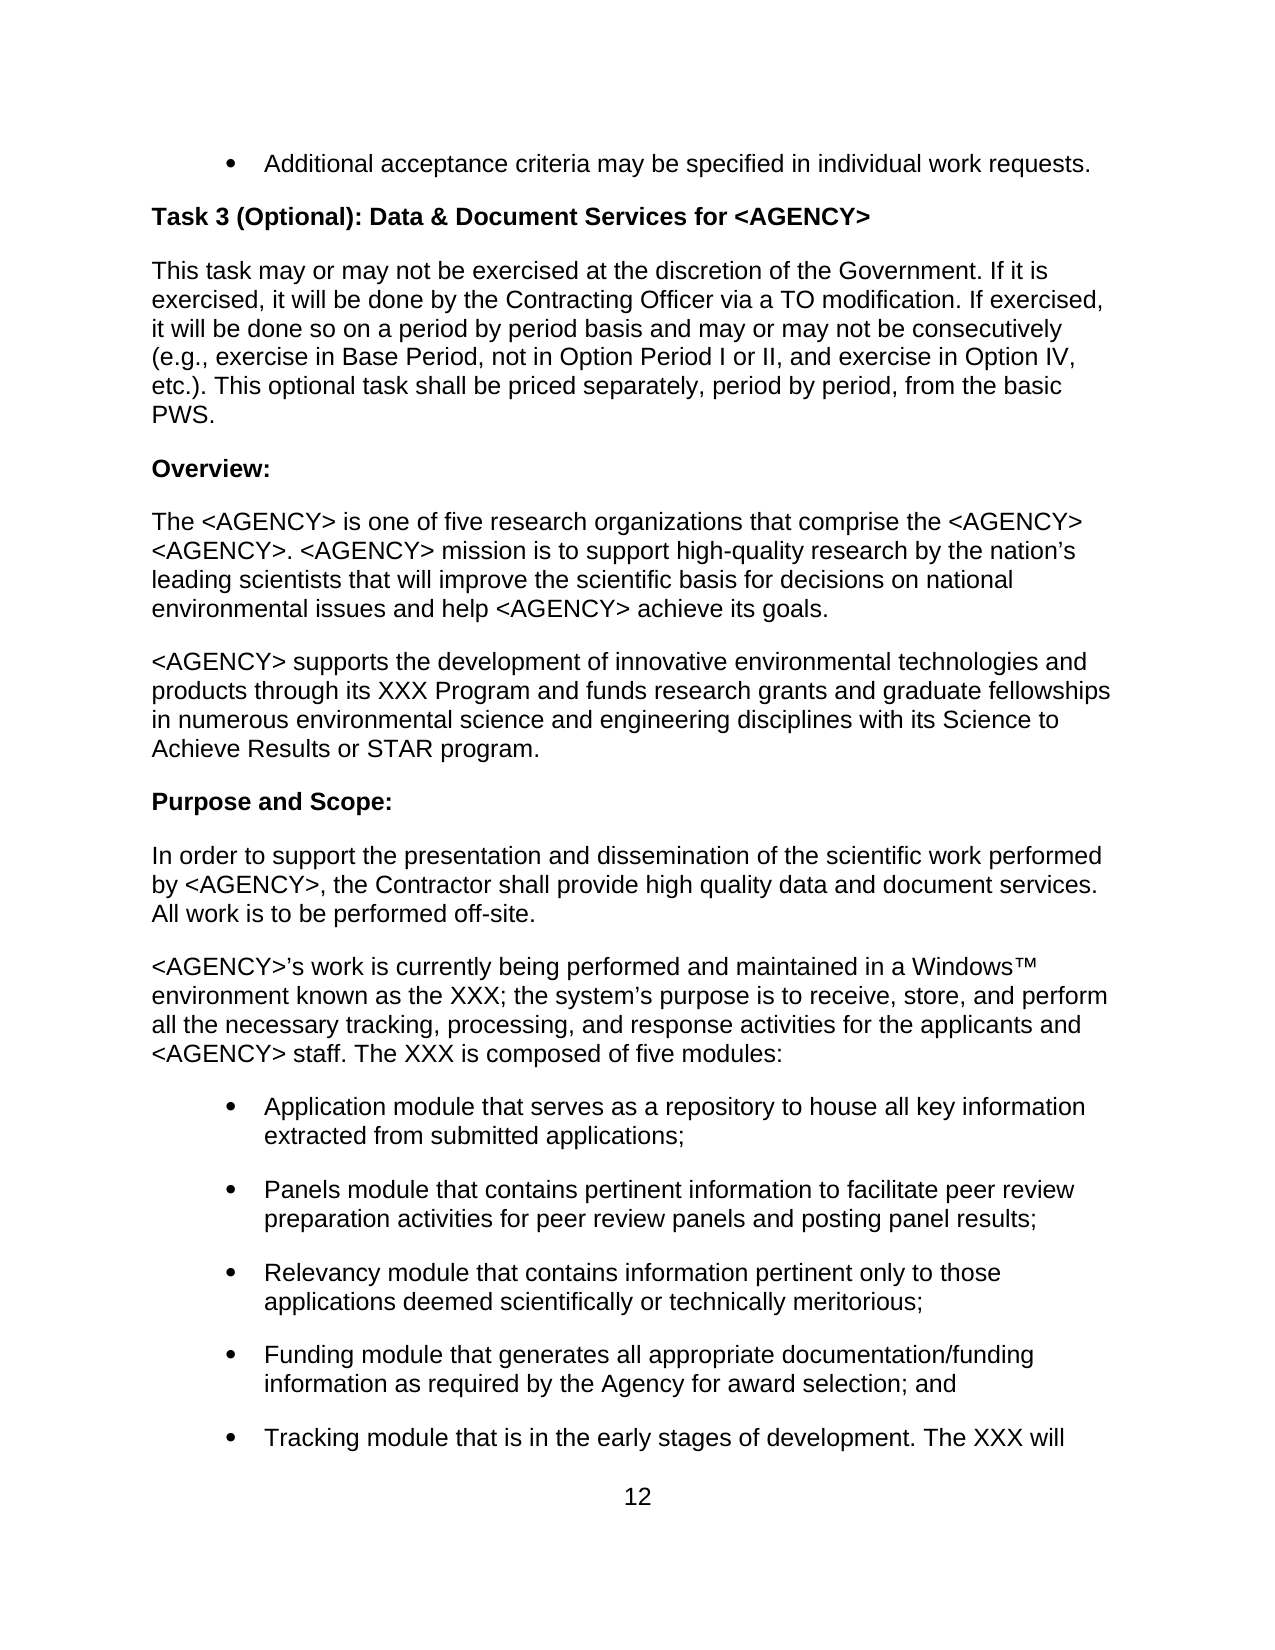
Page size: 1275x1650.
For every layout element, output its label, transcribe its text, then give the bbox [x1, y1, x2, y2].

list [226, 1423, 1123, 1452]
list Panels module that contains pertinent information to facilitate peer review preparation activities for peer review panels and posting panel results; [226, 1175, 1123, 1233]
text This task may or may not be exercised at the discretion of the Government. If it is exercised, it will be done by the Contracting Officer via a TO modification. If exercised, it will be done so on a period by period basis and may or may not be consecutively (e.g., exercise in Base Period, not in Option Period I or II, and exercise in Option IV, etc.). This optional task shall be priced separately, period by period, from the basic PWS. [151, 256, 1123, 429]
list Funding module that generates all appropriate documentation/funding information as required by the Agency for award selection; and [226, 1340, 1123, 1398]
text In order to support the presentation and dissemination of the scientific work performed by <AGENCY>, the Contractor shall provide high quality data and document services. All work is to be performed off-site. [151, 841, 1123, 927]
list Relevancy module that contains information pertinent only to those applications deemed scientifically or technically meritorious; [226, 1258, 1123, 1315]
subtitle Task 3 (Optional): Data & Document Services for <AGENCY> [151, 202, 1123, 231]
text <AGENCY>’s work is currently being performed and maintained in a Windows™ environment known as the XXX; the system’s purpose is to receive, store, and perform all the necessary tracking, processing, and response activities for the applicants and <AGENCY> staff. The XXX is composed of five modules: [151, 952, 1123, 1067]
subtitle Purpose and Scope: [151, 787, 1123, 816]
list Application module that serves as a repository to house all key information extracted from submitted applications; [226, 1092, 1123, 1150]
text <AGENCY> supports the development of innovative environmental technologies and products through its XXX Program and funds research grants and graduate fellowships in numerous environmental science and engineering disciplines with its Science to Achieve Results or STAR program. [151, 647, 1123, 762]
subtitle Overview: [151, 454, 1123, 482]
text The <AGENCY> is one of five research organizations that comprise the <AGENCY> <AGENCY>. <AGENCY> mission is to support high-quality research by the nation’s leading scientists that will improve the scientific basis for decisions on national environmental issues and help <AGENCY> achieve its goals. [151, 507, 1123, 622]
list Additional acceptance criteria may be specified in individual work requests. [226, 148, 1123, 177]
